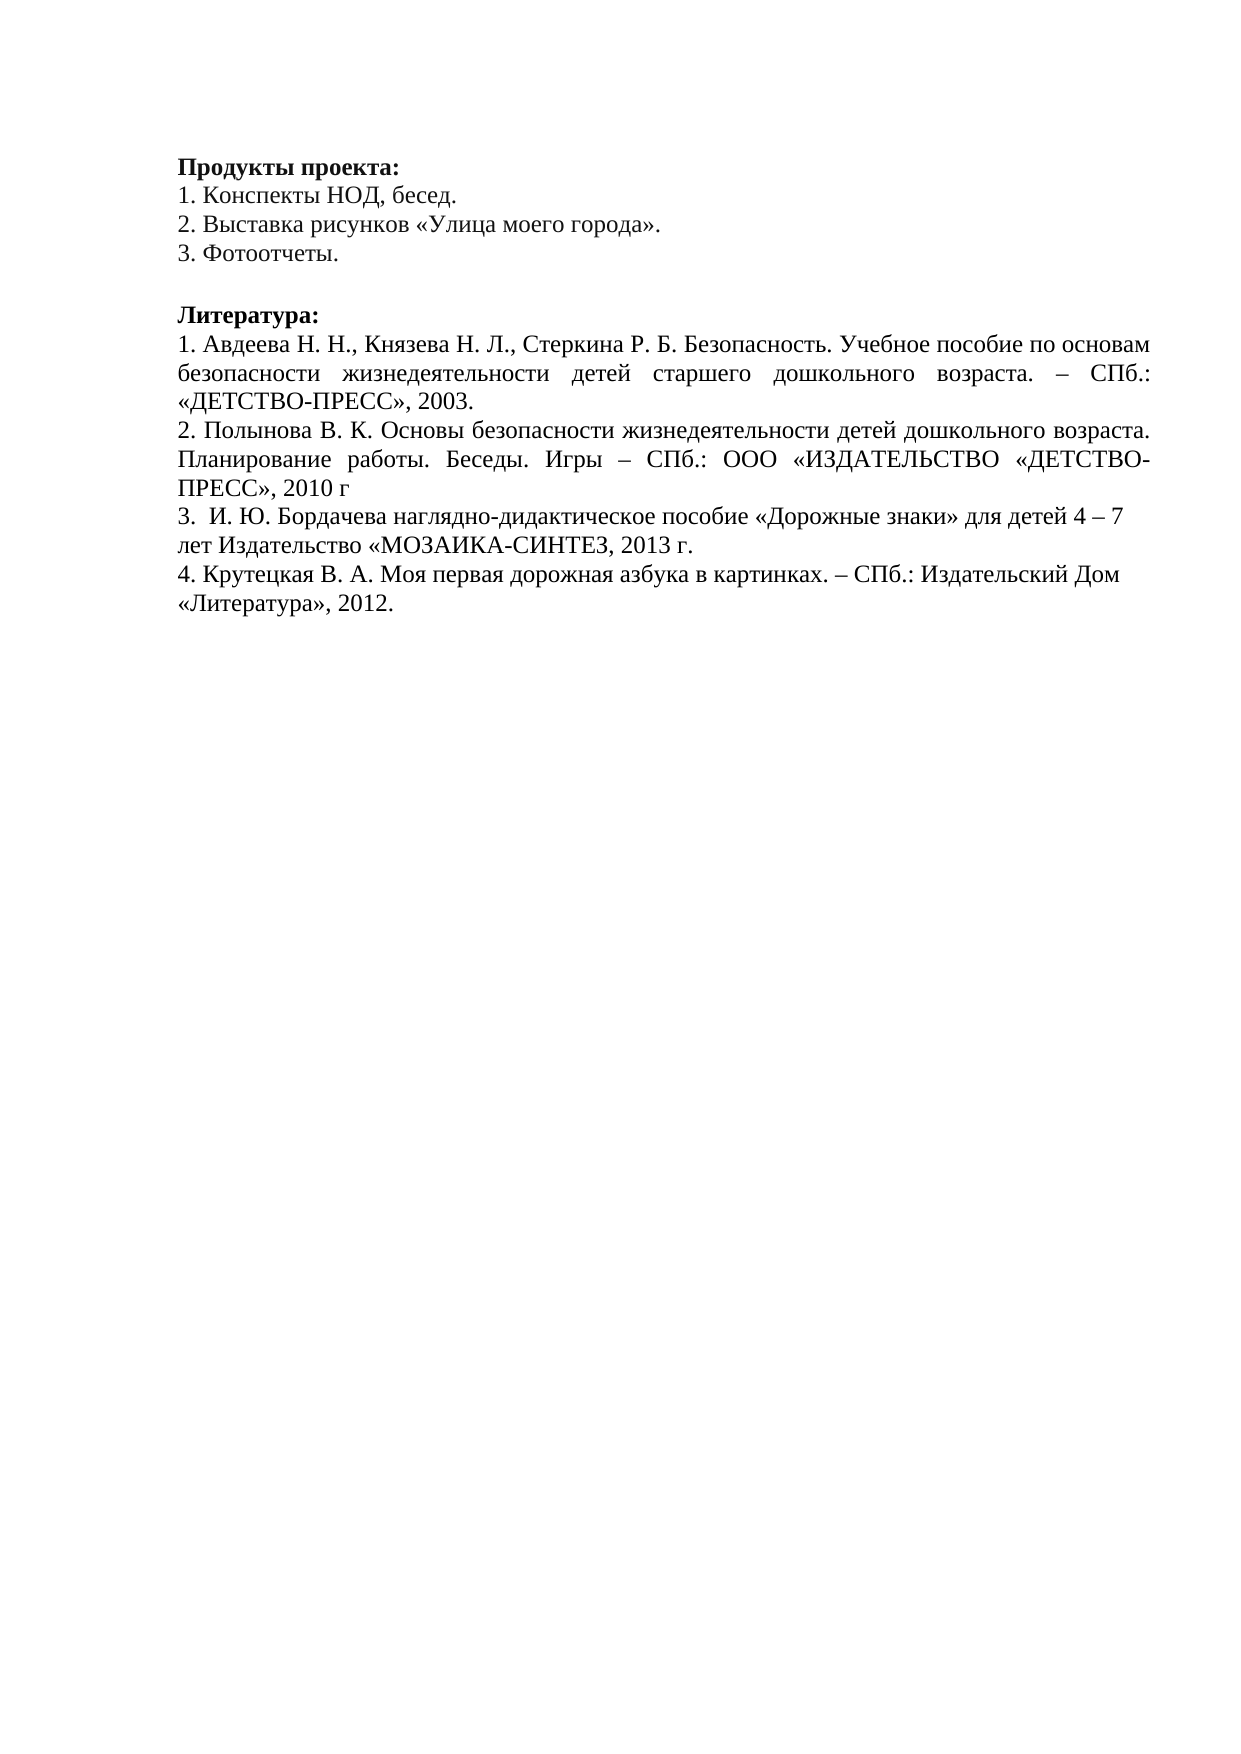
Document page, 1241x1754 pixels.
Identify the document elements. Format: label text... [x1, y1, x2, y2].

text 3. Фотоотчеты. [177, 238, 1152, 267]
text 3. И. Ю. Бордачева наглядно-дидактическое пособие «Дорожные знаки» для детей 4 – 7 лет Издательство «МОЗАИКА-СИНТЕЗ, 2013 г. [177, 501, 1152, 559]
text Литература: [177, 300, 1152, 329]
text 2. Полынова В. К. Основы безопасности жизнедеятельности детей дошкольного возраста. Планирование работы. Беседы. Игры – СПб.: ООО «ИЗДАТЕЛЬСТВО «ДЕТСТВО-ПРЕСС», 2010 г [177, 415, 1152, 501]
text 1. Авдеева Н. Н., Князева Н. Л., Стеркина Р. Б. Безопасность. Учебное пособие по основам безопасности жизнедеятельности детей старшего дошкольного возраста. – СПб.: «ДЕТСТВО-ПРЕСС», 2003. [177, 329, 1152, 415]
text Продукты проекта: [177, 152, 1152, 180]
text 2. Выставка рисунков «Улица моего города». [177, 209, 1152, 238]
text 4. Крутецкая В. А. Моя первая дорожная азбука в картинках. – СПб.: Издательский Дом «Литература», 2012. [177, 559, 1152, 616]
text 1. Конспекты НОД, бесед. [177, 180, 1152, 209]
